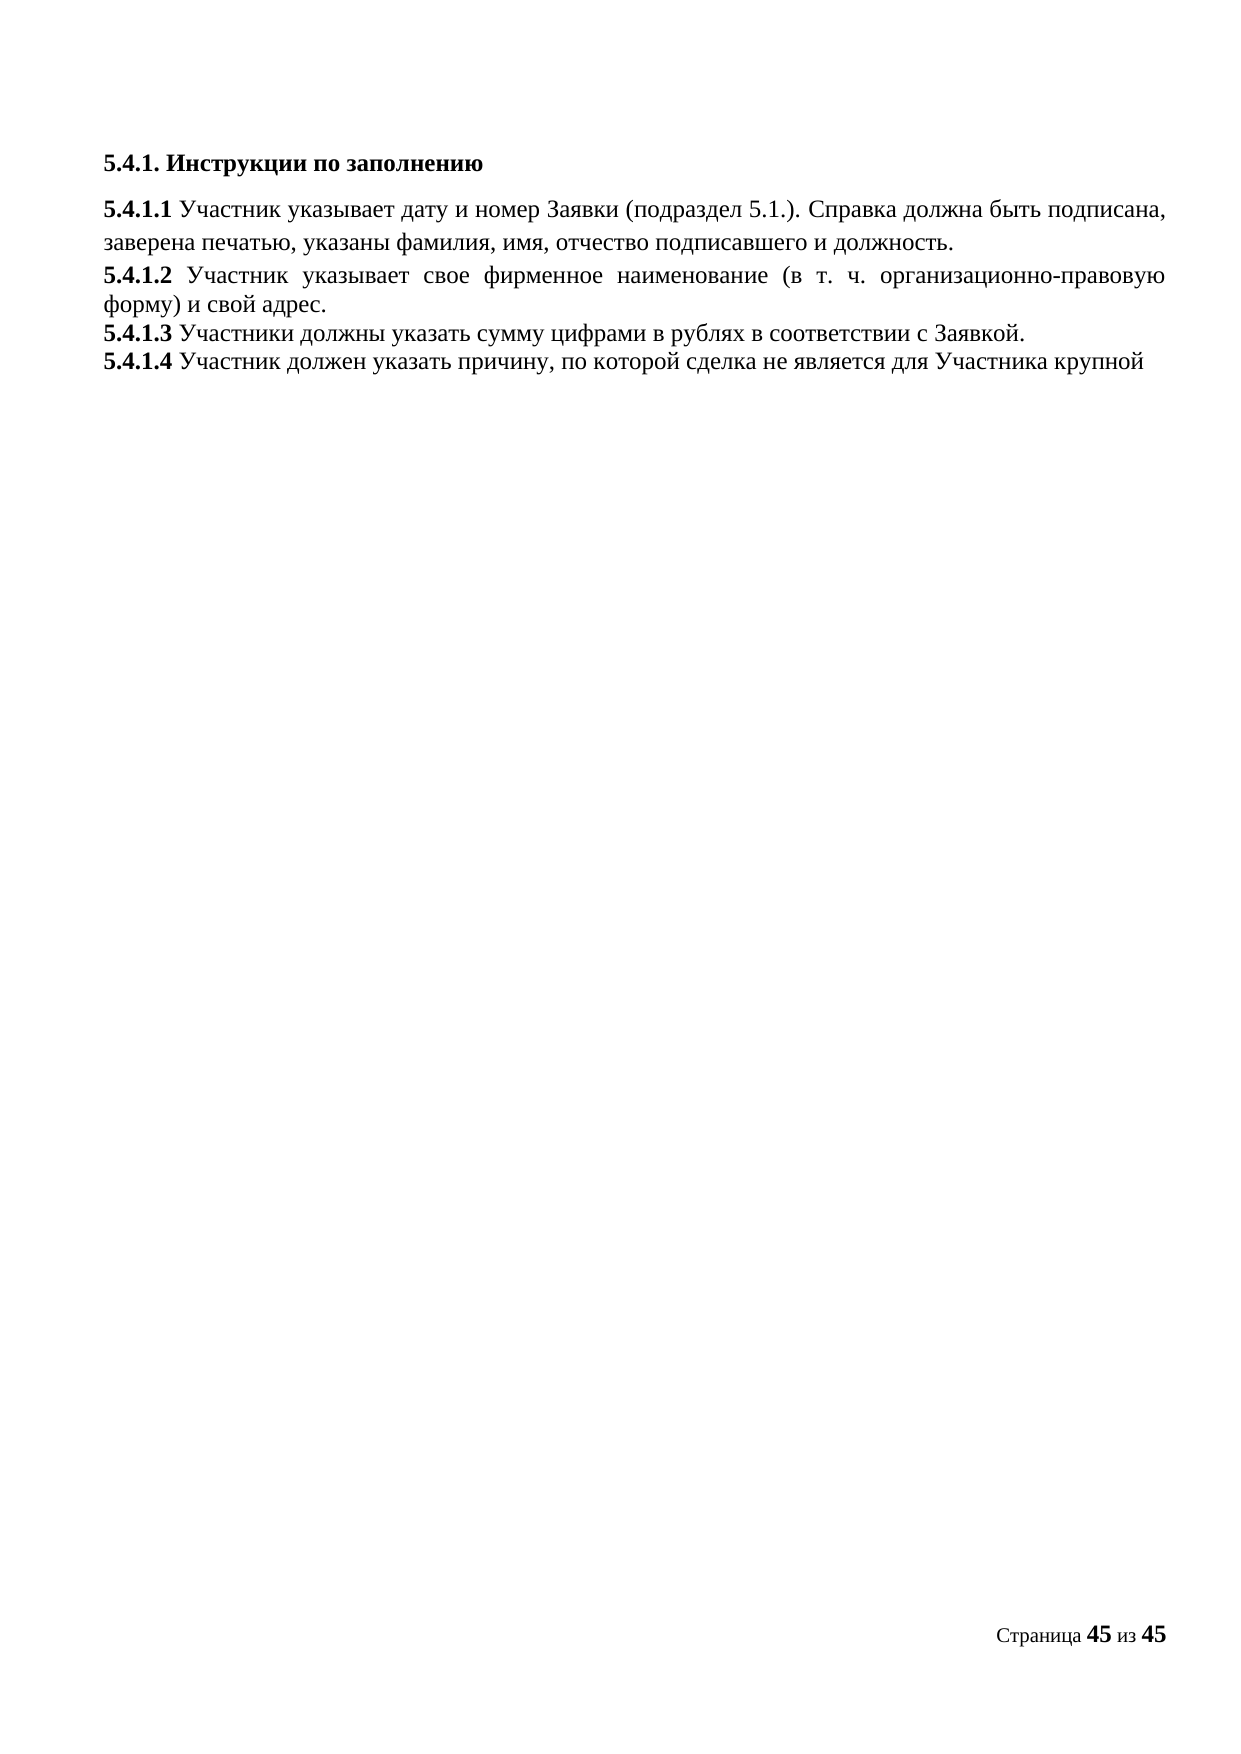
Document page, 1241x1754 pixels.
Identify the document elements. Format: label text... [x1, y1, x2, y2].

text 5.4.1. Инструкции по заполнению [103, 148, 1166, 177]
text 5.4.1.4 Участник должен указать причину, по которой сделка не является для Участника крупной [103, 346, 1166, 375]
text 5.4.1.1 Участник указывает дату и номер Заявки (подраздел 5.1.). Справка должна быть подписана, заверена печатью, указаны фамилия, имя, отчество подписавшего и должность. [103, 194, 1166, 256]
text 5.4.1.3 Участники должны указать сумму цифрами в рублях в соответствии с Заявкой. [103, 318, 1166, 346]
text 5.4.1.2 Участник указывает свое фирменное наименование (в т. ч. организационно-правовую форму) и свой адрес. [103, 260, 1166, 318]
